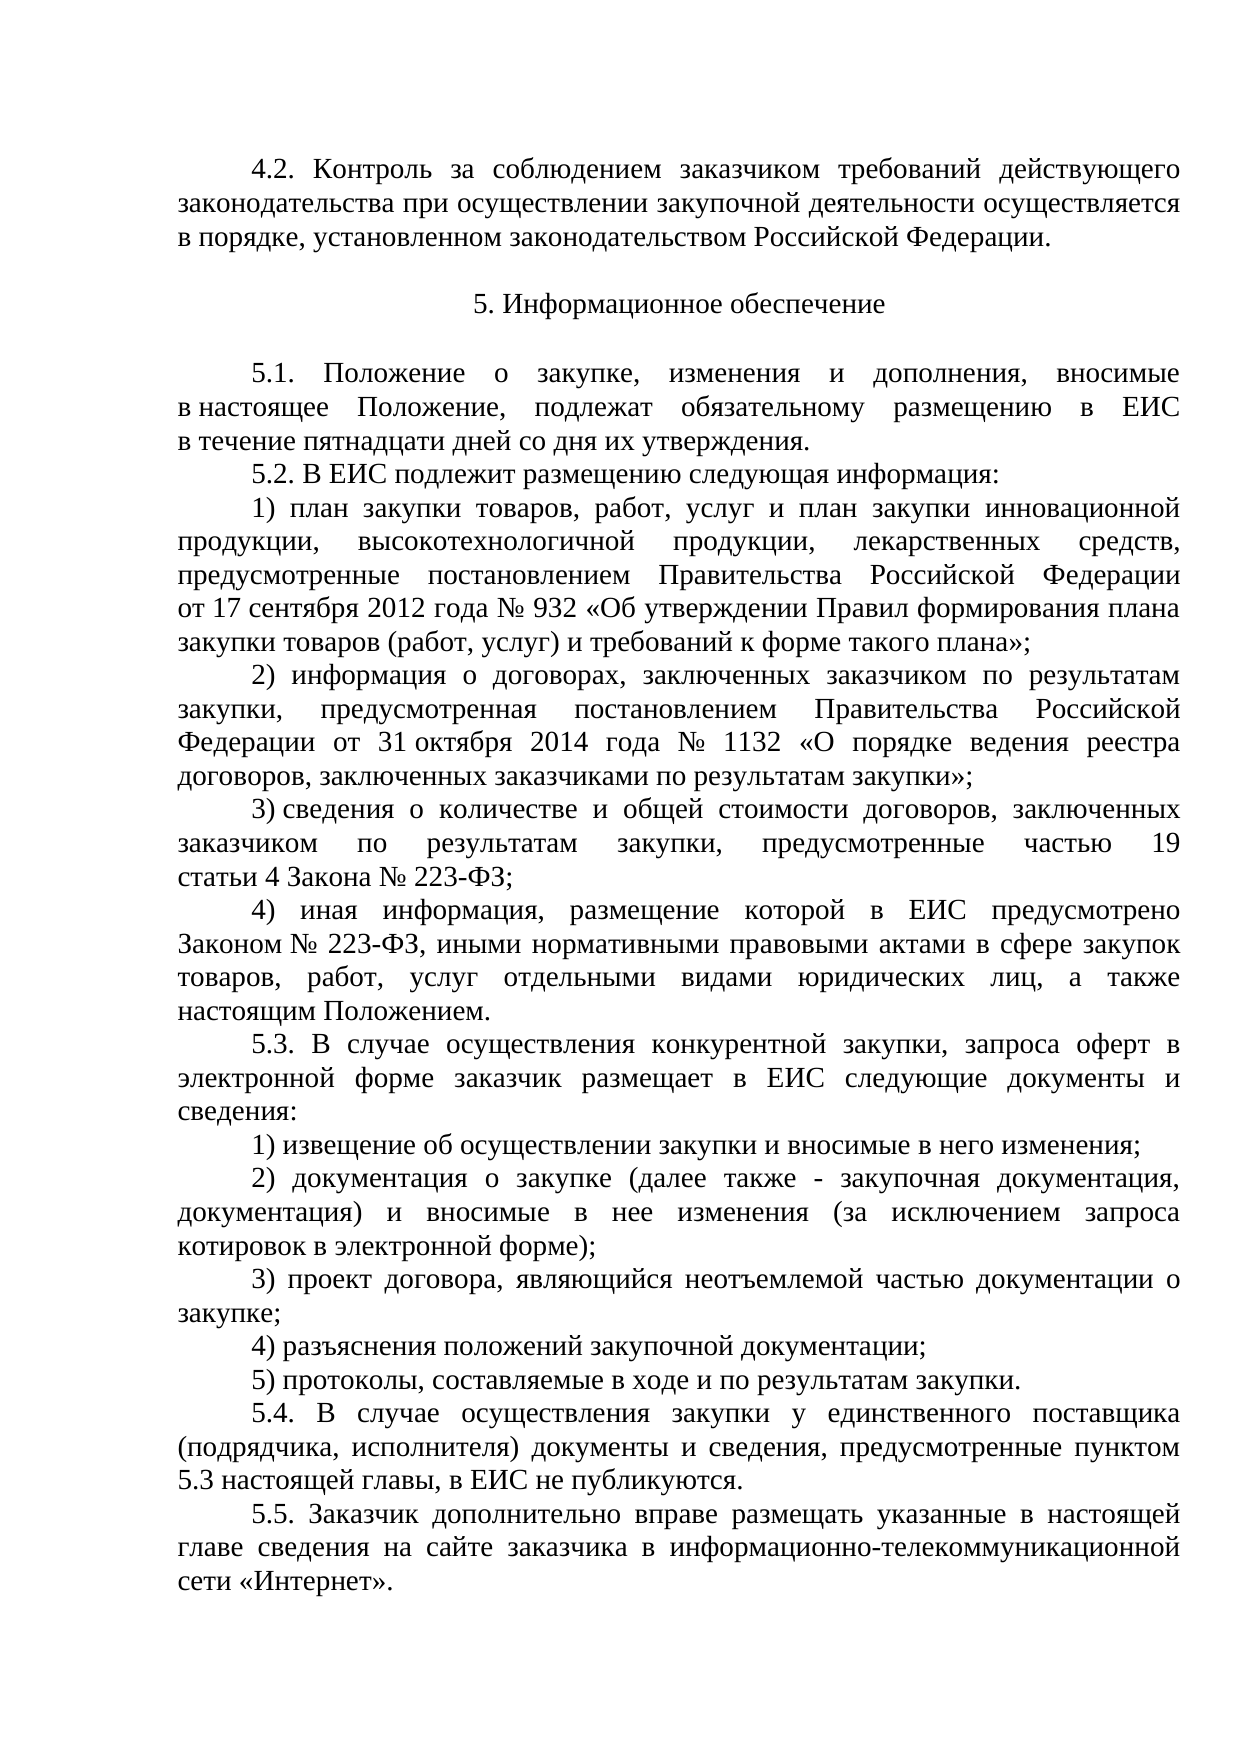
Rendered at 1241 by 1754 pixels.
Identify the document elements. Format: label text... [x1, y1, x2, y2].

text 4) иная информация, размещение которой в ЕИС предусмотрено Законом № 223-ФЗ, иными нормативными правовыми актами в сфере закупок товаров, работ, услуг отдельными видами юридических лиц, а также настоящим Положением. [177, 892, 1181, 1026]
text 3) проект договора, являющийся неотъемлемой частью документации о закупке; [177, 1261, 1181, 1328]
text 4) разъяснения положений закупочной документации; [177, 1328, 1181, 1362]
text 5.3. В случае осуществления конкурентной закупки, запроса оферт в электронной форме заказчик размещает в ЕИС следующие документы и сведения: [177, 1026, 1181, 1127]
text 5.5. Заказчик дополнительно вправе размещать указанные в настоящей главе сведения на сайте заказчика в информационно-телекоммуникационной сети «Интернет». [177, 1496, 1181, 1597]
text 3) сведения о количестве и общей стоимости договоров, заключенных заказчиком по результатам закупки, предусмотренные частью 19 статьи 4 Закона № 223-ФЗ; [177, 792, 1181, 892]
text 5.2. В ЕИС подлежит размещению следующая информация: [177, 456, 1181, 490]
text 5.4. В случае осуществления закупки у единственного поставщика (подрядчика, исполнителя) документы и сведения, предусмотренные пунктом 5.3 настоящей главы, в ЕИС не публикуются. [177, 1395, 1181, 1496]
text 1) извещение об осуществлении закупки и вносимые в него изменения; [177, 1127, 1181, 1161]
text 5) протоколы, составляемые в ходе и по результатам закупки. [177, 1362, 1181, 1395]
text 4.2. Контроль за соблюдением заказчиком требований действующего законодательства при осуществлении закупочной деятельности осуществляется в порядке, установленном законодательством Российской Федерации. [177, 152, 1181, 252]
text 2) документация о закупке (далее также - закупочная документация, документация) и вносимые в нее изменения (за исключением запроса котировок в электронной форме); [177, 1161, 1181, 1261]
subtitle 5. Информационное обеспечение [177, 286, 1181, 319]
text 1) план закупки товаров, работ, услуг и план закупки инновационной продукции, высокотехнологичной продукции, лекарственных средств, предусмотренные постановлением Правительства Российской Федерации от 17 сентября 2012 года № 932 «Об утверждении Правил формирования плана закупки товаров (работ, услуг) и требований к форме такого плана»; [177, 490, 1181, 657]
text 5.1. Положение о закупке, изменения и дополнения, вносимые в настоящее Положение, подлежат обязательному размещению в ЕИС в течение пятнадцати дней со дня их утверждения. [177, 356, 1181, 456]
text 2) информация о договорах, заключенных заказчиком по результатам закупки, предусмотренная постановлением Правительства Российской Федерации от 31 октября 2014 года № 1132 «О порядке ведения реестра договоров, заключенных заказчиками по результатам закупки»; [177, 657, 1181, 792]
